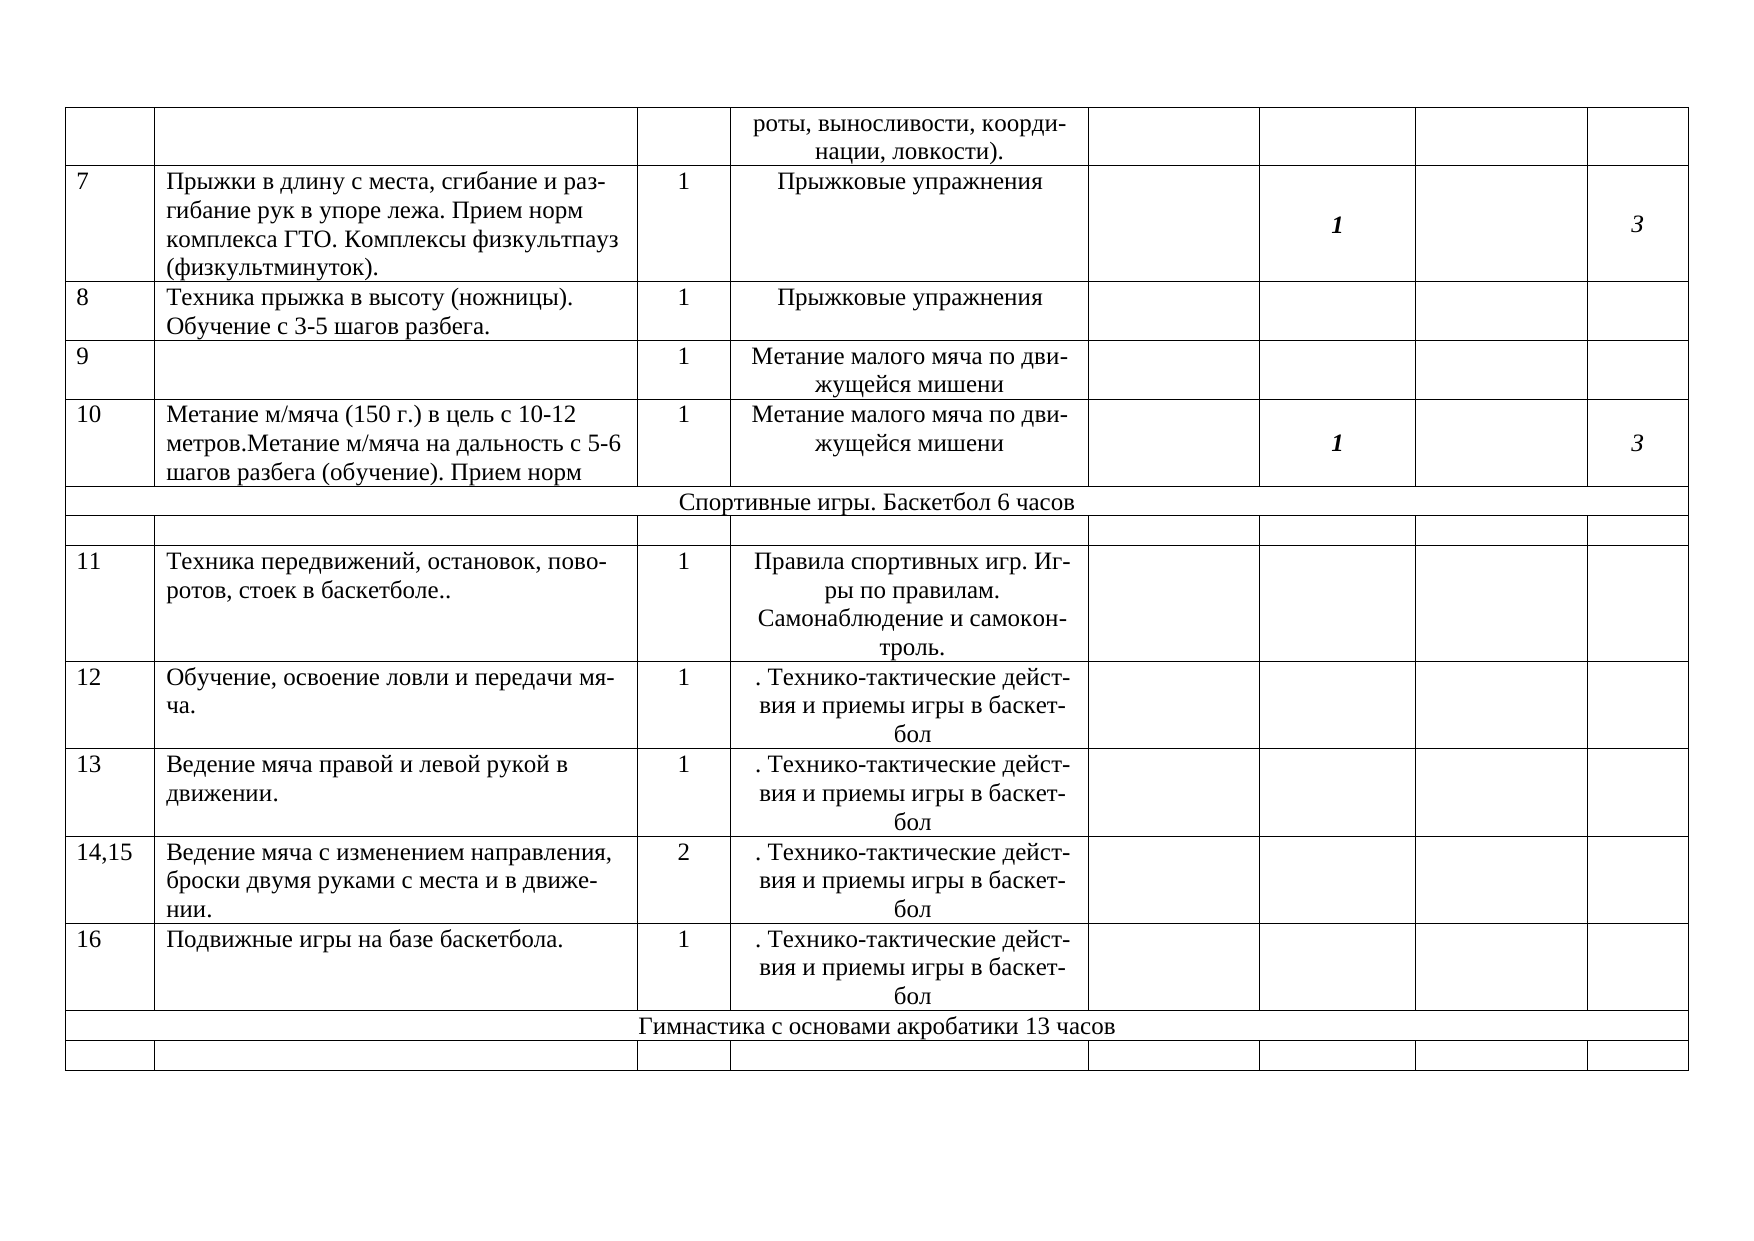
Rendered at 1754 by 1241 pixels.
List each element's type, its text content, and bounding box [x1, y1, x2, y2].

table_cell [1260, 662, 1415, 748]
table_cell [1089, 341, 1259, 398]
table_cell З [1588, 400, 1688, 486]
table_cell 12 [66, 662, 154, 748]
table_cell [1416, 1041, 1587, 1069]
table_cell 1 [638, 282, 730, 340]
table_cell [1260, 749, 1415, 836]
table_cell [66, 1041, 154, 1069]
table_cell 1 [1260, 166, 1415, 281]
table_cell 1 [638, 400, 730, 486]
table_cell Ведение мяча правой и левой рукой в движении. [155, 749, 637, 836]
table_header [155, 108, 637, 165]
table_cell [1089, 1041, 1259, 1069]
table_cell [1416, 341, 1587, 398]
table_cell [1089, 516, 1259, 545]
table_cell 16 [66, 924, 154, 1010]
table_cell 14,15 [66, 837, 154, 923]
table_header [1089, 108, 1259, 165]
table_cell Прыжковые упражнения [731, 282, 1088, 340]
table_cell 1 [638, 749, 730, 836]
table_cell 11 [66, 546, 154, 661]
table_cell 2 [638, 837, 730, 923]
table_cell [1416, 546, 1587, 661]
table_cell 1 [638, 546, 730, 661]
table_cell [155, 516, 637, 545]
table_cell Ведение мяча с изменением направления, броски двумя руками с места и в движе-нии. [155, 837, 637, 923]
table_cell Техника прыжка в высоту (ножницы). Обучение с 3-5 шагов разбега. [155, 282, 637, 340]
table_cell 1 [638, 166, 730, 281]
table_cell 1 [1260, 400, 1415, 486]
table_cell 8 [66, 282, 154, 340]
table_cell [1260, 837, 1415, 923]
table_cell [1416, 166, 1587, 281]
table_cell [1089, 749, 1259, 836]
table_cell [1588, 341, 1688, 398]
table_cell [1588, 516, 1688, 545]
table_cell 1 [638, 662, 730, 748]
table_cell [1416, 662, 1587, 748]
table_header [1260, 108, 1415, 165]
table_cell [1588, 837, 1688, 923]
table_cell [1260, 341, 1415, 398]
table_cell Метание малого мяча по дви-жущейся мишени [731, 341, 1088, 398]
table_cell [155, 341, 637, 398]
table_cell [1588, 924, 1688, 1010]
table_cell 10 [66, 400, 154, 486]
table_cell [1416, 749, 1587, 836]
table_cell [155, 1041, 637, 1069]
table_cell Правила спортивных игр. Иг-ры по правилам. Самонаблюдение и самокон-троль. [731, 546, 1088, 661]
table_cell . Технико-тактические дейст-вия и приемы игры в баскет-бол [731, 662, 1088, 748]
table_header роты, выносливости, коорди-нации, ловкости). [731, 108, 1088, 165]
table_cell [1089, 924, 1259, 1010]
table_header [1588, 108, 1688, 165]
table_cell . Технико-тактические дейст-вия и приемы игры в баскет-бол [731, 924, 1088, 1010]
table_cell [1416, 924, 1587, 1010]
table_cell [1260, 546, 1415, 661]
table_cell [1260, 282, 1415, 340]
table_cell [1416, 837, 1587, 923]
table_cell [1260, 1041, 1415, 1069]
table_header [66, 108, 154, 165]
table_cell [1260, 516, 1415, 545]
table_cell Метание малого мяча по дви-жущейся мишени [731, 400, 1088, 486]
table_cell 7 [66, 166, 154, 281]
table_cell [1416, 282, 1587, 340]
table_cell [1089, 837, 1259, 923]
table_cell 9 [66, 341, 154, 398]
table_cell [1416, 400, 1587, 486]
table_header [1416, 108, 1587, 165]
table_cell [1588, 282, 1688, 340]
table_cell [1089, 166, 1259, 281]
table_cell [1089, 546, 1259, 661]
table_cell . Технико-тактические дейст-вия и приемы игры в баскет-бол [731, 749, 1088, 836]
table_cell Спортивные игры. Баскетбол 6 часов [66, 487, 1688, 515]
table_cell [1588, 546, 1688, 661]
table_cell [1588, 749, 1688, 836]
table_header [638, 108, 730, 165]
table_cell [1089, 662, 1259, 748]
table_cell З [1588, 166, 1688, 281]
table_cell [731, 516, 1088, 545]
table_cell 1 [638, 341, 730, 398]
table_cell [1588, 1041, 1688, 1069]
table_cell 13 [66, 749, 154, 836]
table_cell Гимнастика с основами акробатики 13 часов [66, 1011, 1688, 1040]
table_cell [1260, 924, 1415, 1010]
table_cell [1416, 516, 1587, 545]
table_cell 1 [638, 924, 730, 1010]
table_cell Техника передвижений, остановок, пово-ротов, стоек в баскетболе.. [155, 546, 637, 661]
table_cell [1089, 282, 1259, 340]
table_cell [1089, 400, 1259, 486]
table_cell [731, 1041, 1088, 1069]
table_cell . Технико-тактические дейст-вия и приемы игры в баскет-бол [731, 837, 1088, 923]
table_cell [638, 1041, 730, 1069]
table_cell Прыжковые упражнения [731, 166, 1088, 281]
table_cell Обучение, освоение ловли и передачи мя-ча. [155, 662, 637, 748]
table_cell [1588, 662, 1688, 748]
table_cell Подвижные игры на базе баскетбола. [155, 924, 637, 1010]
table_cell [66, 516, 154, 545]
table_cell [638, 516, 730, 545]
table_cell Прыжки в длину с места, сгибание и раз-гибание рук в упоре лежа. Прием норм комплекса ГТО. Комплексы физкультпауз (физкультминуток). [155, 166, 637, 281]
table_cell Метание м/мяча (150 г.) в цель с 10-12 метров.Метание м/мяча на дальность с 5-6 шагов разбега (обучение). Прием норм комплек-са ГТО. [155, 400, 637, 486]
